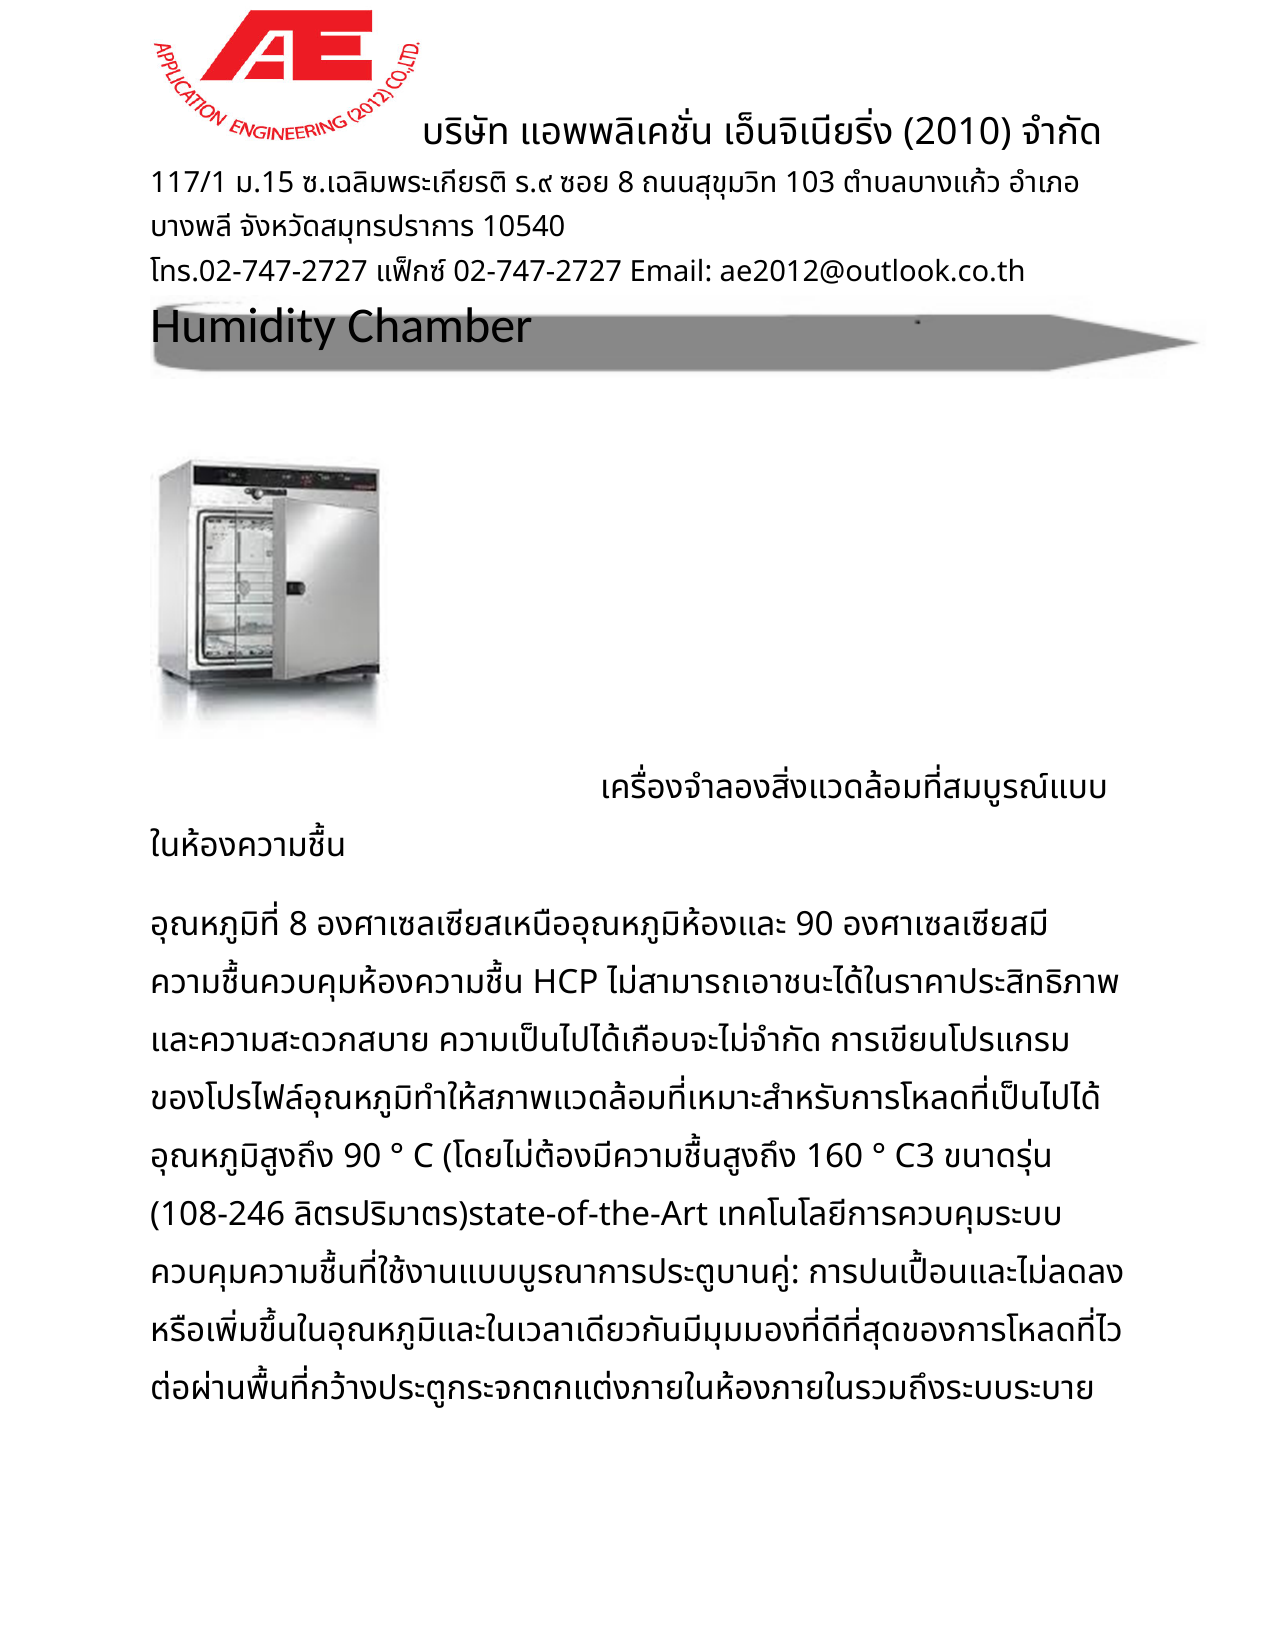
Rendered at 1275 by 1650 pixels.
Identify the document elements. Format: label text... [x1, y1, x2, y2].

text เครื่องจำลองสิ่งแวดล้อมที่สมบูรณ์แบบในห้องความชื้น [150, 763, 1125, 872]
picture [150, 444, 417, 739]
text Humidity Chamber [150, 294, 1125, 355]
picture [150, 6, 422, 145]
